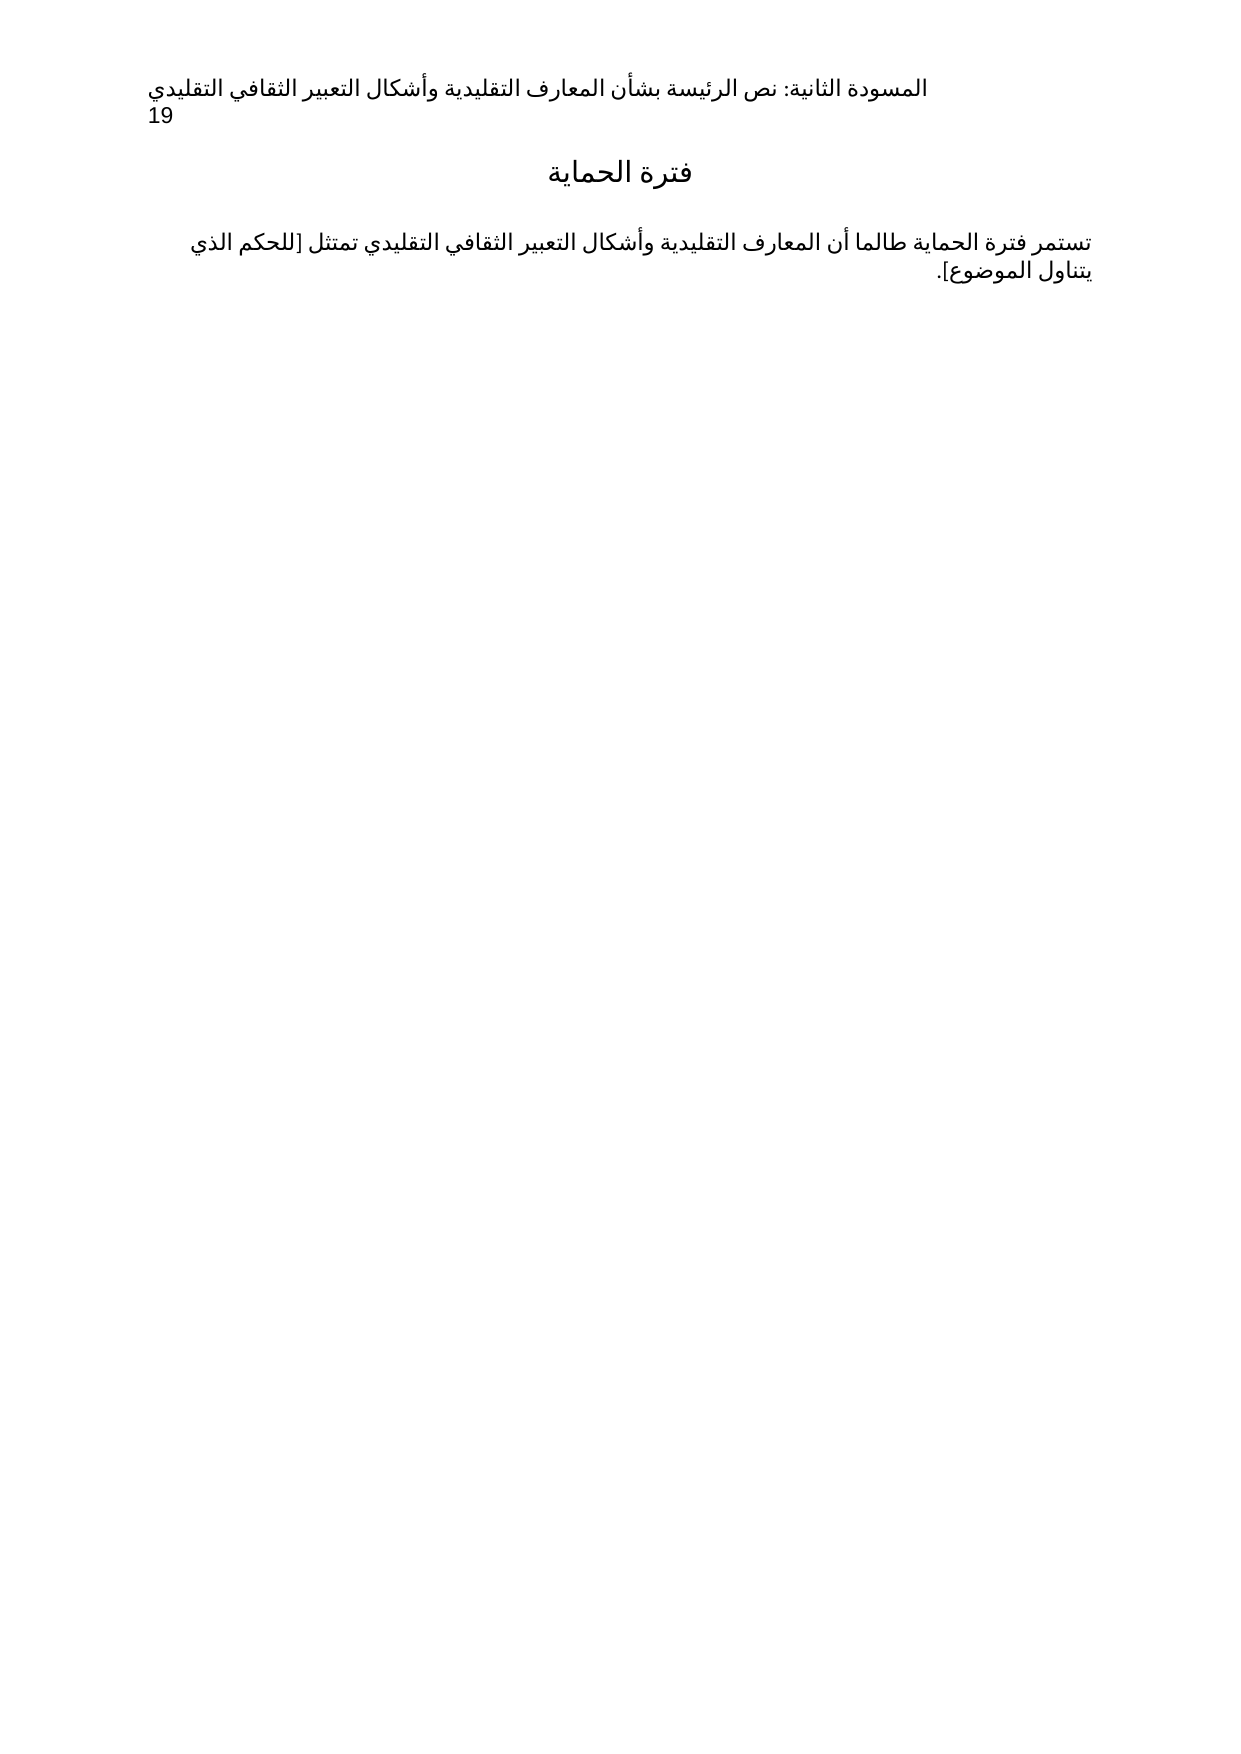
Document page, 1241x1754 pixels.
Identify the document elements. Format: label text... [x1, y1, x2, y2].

text فترة الحماية [148, 154, 1092, 190]
text تستمر فترة الحماية طالما أن المعارف التقليدية وأشكال التعبير الثقافي التقليدي تمتثل [للحكم الذي يتناول الموضوع]. [148, 228, 1092, 284]
